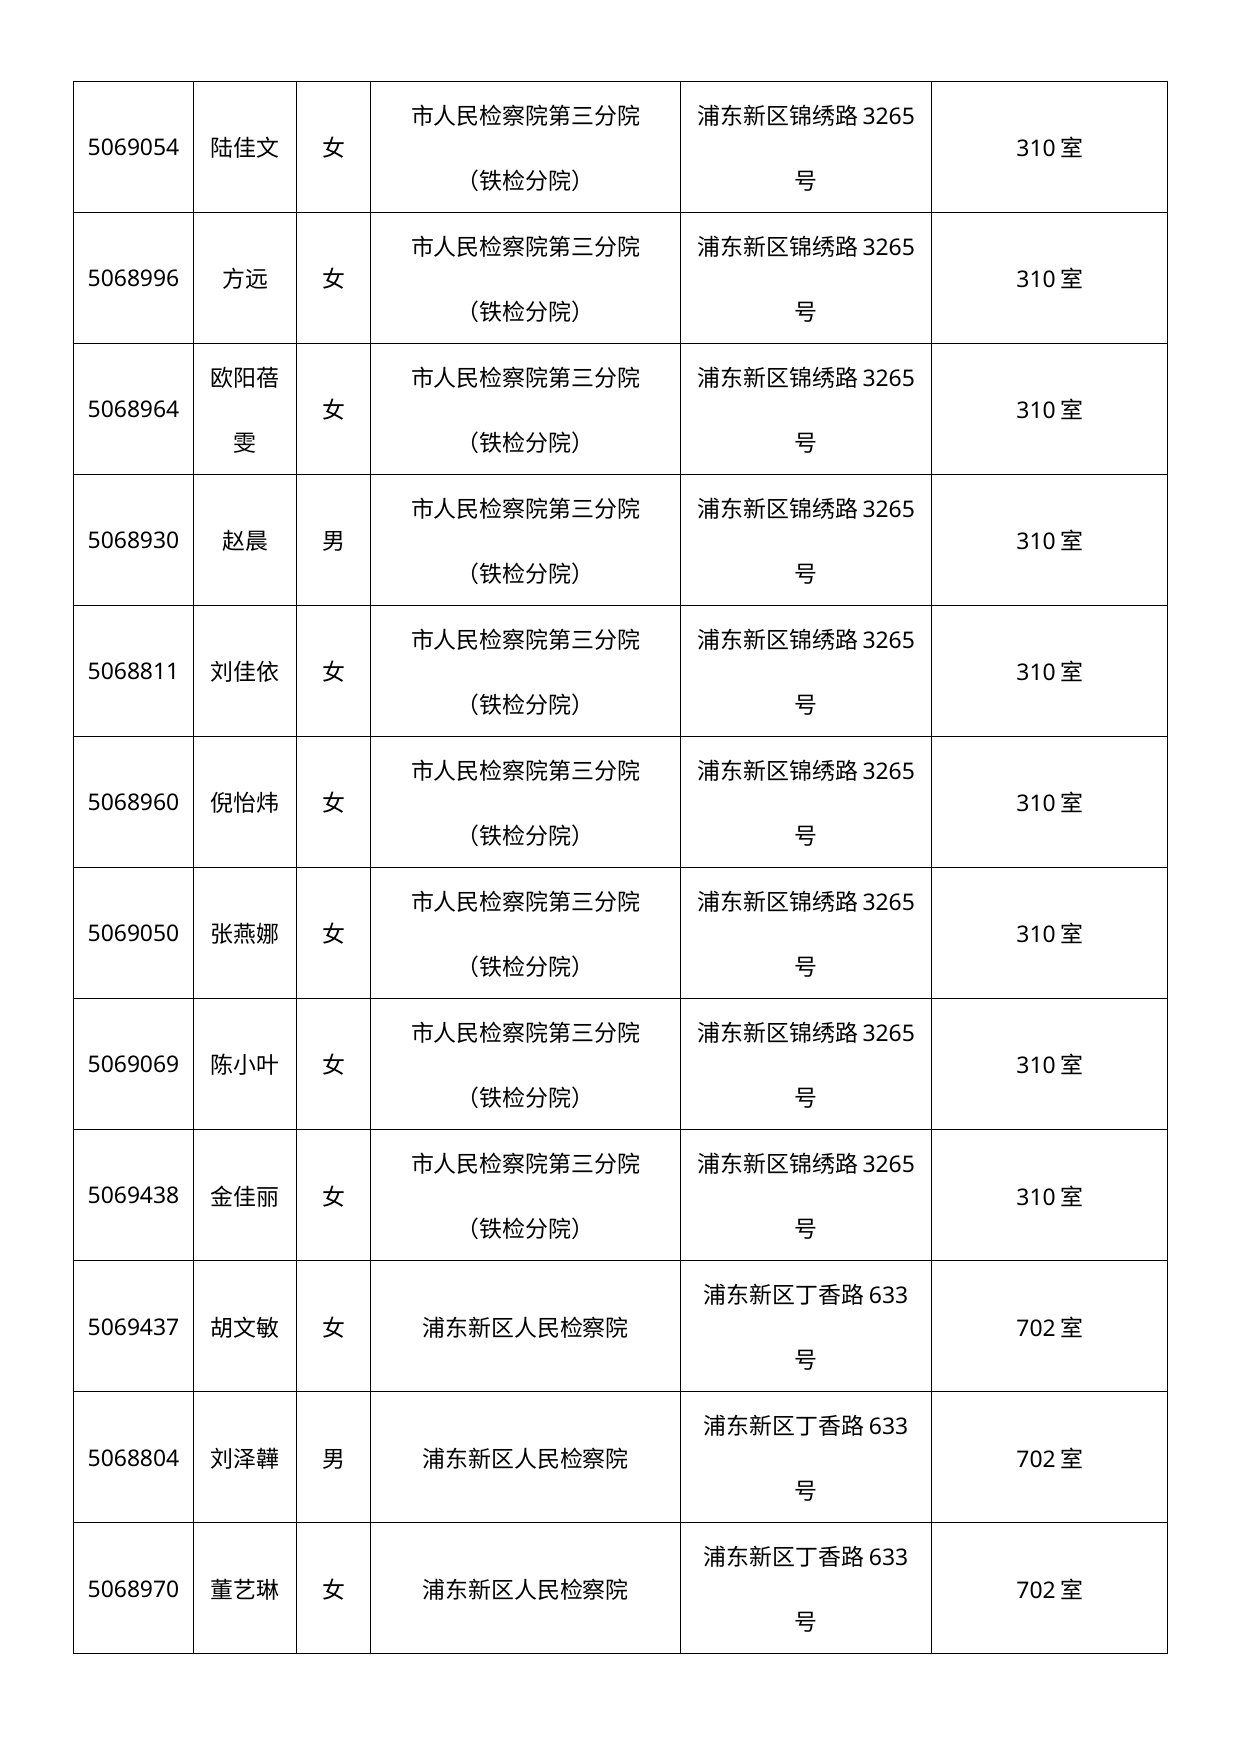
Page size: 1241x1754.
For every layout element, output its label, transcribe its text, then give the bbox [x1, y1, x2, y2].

table_cell 女 [297, 999, 370, 1129]
table_cell 浦东新区丁香路633号 [681, 1261, 931, 1391]
table_cell 浦东新区人民检察院 [371, 1261, 680, 1391]
table_cell 5069050 [74, 868, 193, 998]
table_cell 310室 [932, 213, 1167, 343]
table_cell 310室 [932, 82, 1167, 212]
table_cell 市人民检察院第三分院 （铁检分院） [371, 868, 680, 998]
table_cell 310室 [932, 344, 1167, 474]
table_cell 702室 [932, 1392, 1167, 1522]
table_cell 市人民检察院第三分院 （铁检分院） [371, 737, 680, 867]
table_cell 浦东新区丁香路633号 [681, 1523, 931, 1653]
table_cell 女 [297, 868, 370, 998]
table_cell 刘佳依 [194, 606, 296, 736]
table_cell 金佳丽 [194, 1130, 296, 1260]
table_cell 市人民检察院第三分院 （铁检分院） [371, 475, 680, 605]
table_cell 董艺琳 [194, 1523, 296, 1653]
table_cell 市人民检察院第三分院 （铁检分院） [371, 999, 680, 1129]
table_cell 刘泽韡 [194, 1392, 296, 1522]
table_cell 市人民检察院第三分院 （铁检分院） [371, 606, 680, 736]
table_cell 赵晨 [194, 475, 296, 605]
table_cell 浦东新区锦绣路3265号 [681, 82, 931, 212]
table_cell 5068811 [74, 606, 193, 736]
table_cell 5069069 [74, 999, 193, 1129]
table_cell 5068930 [74, 475, 193, 605]
table_cell 女 [297, 606, 370, 736]
table_cell 702室 [932, 1523, 1167, 1653]
table_cell 张燕娜 [194, 868, 296, 998]
table_cell 男 [297, 475, 370, 605]
table_cell 5069054 [74, 82, 193, 212]
table_cell 310室 [932, 606, 1167, 736]
table_cell 胡文敏 [194, 1261, 296, 1391]
table_cell 浦东新区锦绣路3265号 [681, 475, 931, 605]
table_cell 310室 [932, 868, 1167, 998]
table_cell 女 [297, 737, 370, 867]
table_cell 310室 [932, 475, 1167, 605]
table_cell 市人民检察院第三分院 （铁检分院） [371, 1130, 680, 1260]
table_cell 欧阳蓓雯 [194, 344, 296, 474]
table_cell 女 [297, 1130, 370, 1260]
table_cell 702室 [932, 1261, 1167, 1391]
table_cell 浦东新区锦绣路3265号 [681, 737, 931, 867]
table_cell 浦东新区锦绣路3265号 [681, 1130, 931, 1260]
table_cell 倪怡炜 [194, 737, 296, 867]
table_cell 陈小叶 [194, 999, 296, 1129]
table_cell 5069437 [74, 1261, 193, 1391]
table_cell 女 [297, 344, 370, 474]
table_cell 5068996 [74, 213, 193, 343]
table_cell 陆佳文 [194, 82, 296, 212]
table_cell 5068960 [74, 737, 193, 867]
table_cell 男 [297, 1392, 370, 1522]
table_cell 女 [297, 1523, 370, 1653]
table_cell 市人民检察院第三分院 （铁检分院） [371, 82, 680, 212]
table_cell 5068964 [74, 344, 193, 474]
table_cell 浦东新区锦绣路3265号 [681, 606, 931, 736]
table_cell 310室 [932, 737, 1167, 867]
table_cell 浦东新区锦绣路3265号 [681, 344, 931, 474]
table_cell 女 [297, 213, 370, 343]
table_cell 310室 [932, 999, 1167, 1129]
table_cell 浦东新区人民检察院 [371, 1523, 680, 1653]
table_cell 方远 [194, 213, 296, 343]
table_cell 市人民检察院第三分院 （铁检分院） [371, 213, 680, 343]
table_cell 310室 [932, 1130, 1167, 1260]
table_cell 5068970 [74, 1523, 193, 1653]
table_cell 5068804 [74, 1392, 193, 1522]
table_cell 市人民检察院第三分院 （铁检分院） [371, 344, 680, 474]
table_cell 浦东新区人民检察院 [371, 1392, 680, 1522]
table_cell 浦东新区锦绣路3265号 [681, 213, 931, 343]
table_cell 女 [297, 1261, 370, 1391]
table_cell 浦东新区丁香路633号 [681, 1392, 931, 1522]
table_cell 浦东新区锦绣路3265号 [681, 868, 931, 998]
table_cell 女 [297, 82, 370, 212]
table_cell 浦东新区锦绣路3265号 [681, 999, 931, 1129]
table_cell 5069438 [74, 1130, 193, 1260]
